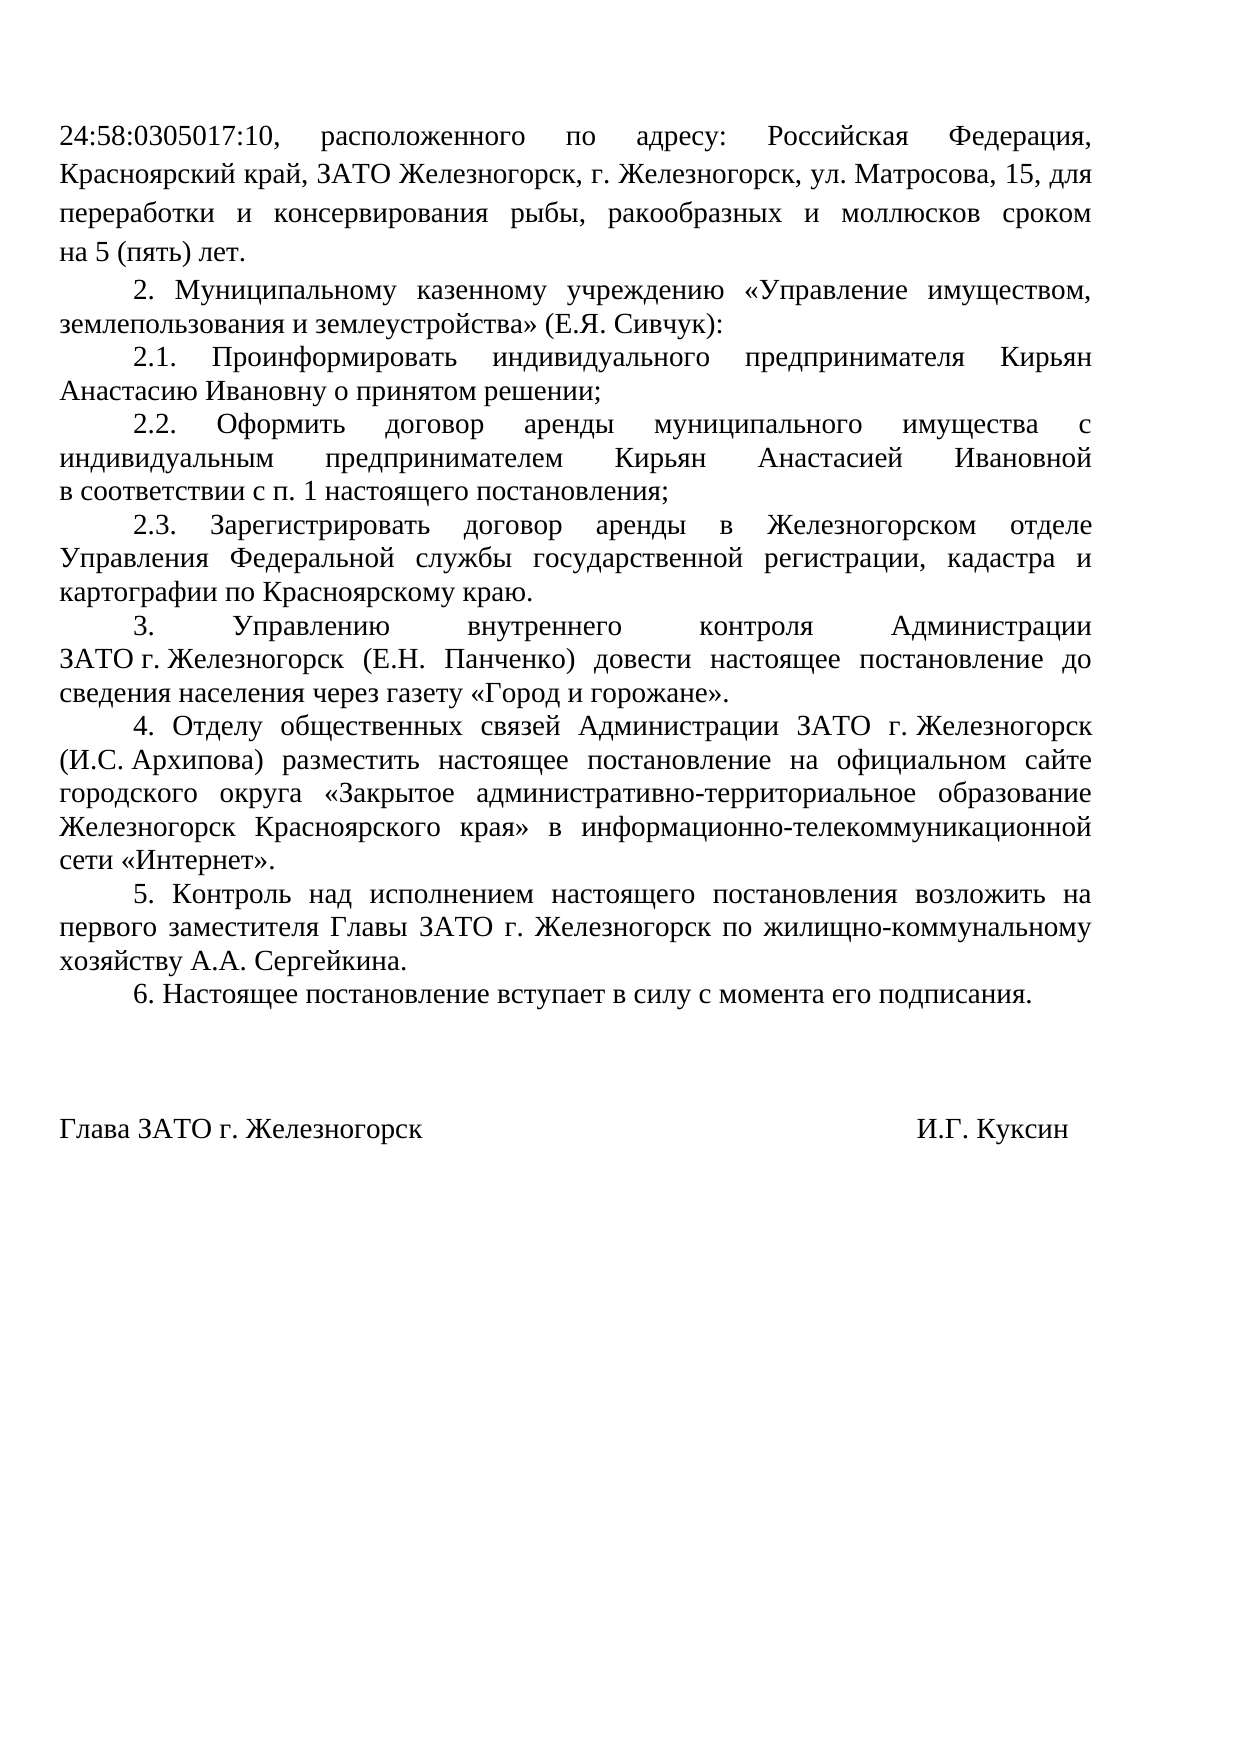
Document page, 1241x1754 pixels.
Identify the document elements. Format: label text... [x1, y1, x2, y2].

text Глава ЗАТО г. Железногорск И.Г. Куксин [59, 1111, 1092, 1144]
text 6. Настоящее постановление вступает в силу с момента его подписания. [59, 977, 1092, 1010]
text 2.2. Оформить договор аренды муниципального имущества с индивидуальным предпринимателем Кирьян Анастасией Ивановной в соответствии с п. 1 настоящего постановления; [59, 406, 1092, 507]
text 4. Отделу общественных связей Администрации ЗАТО г. Железногорск (И.С. Архипова) разместить настоящее постановление на официальном сайте городского округа «Закрытое административно-территориальное образование Железногорск Красноярского края» в информационно-телекоммуникационной сети «Интернет». [59, 708, 1092, 876]
text 2.1. Проинформировать индивидуального предпринимателя Кирьян Анастасию Ивановну о принятом решении; [59, 339, 1092, 406]
text 2. Муниципальному казенному учреждению «Управление имуществом, землепользования и землеустройства» (Е.Я. Сивчук): [59, 272, 1092, 339]
text 3. Управлению внутреннего контроля Администрации ЗАТО г. Железногорск (Е.Н. Панченко) довести настоящее постановление до сведения населения через газету «Город и горожане». [59, 608, 1092, 708]
text 2.3. Зарегистрировать договор аренды в Железногорском отделе Управления Федеральной службы государственной регистрации, кадастра и картографии по Красноярскому краю. [59, 507, 1092, 608]
text 5. Контроль над исполнением настоящего постановления возложить на первого заместителя Главы ЗАТО г. Железногорск по жилищно-коммунальному хозяйству А.А. Сергейкина. [59, 876, 1092, 977]
